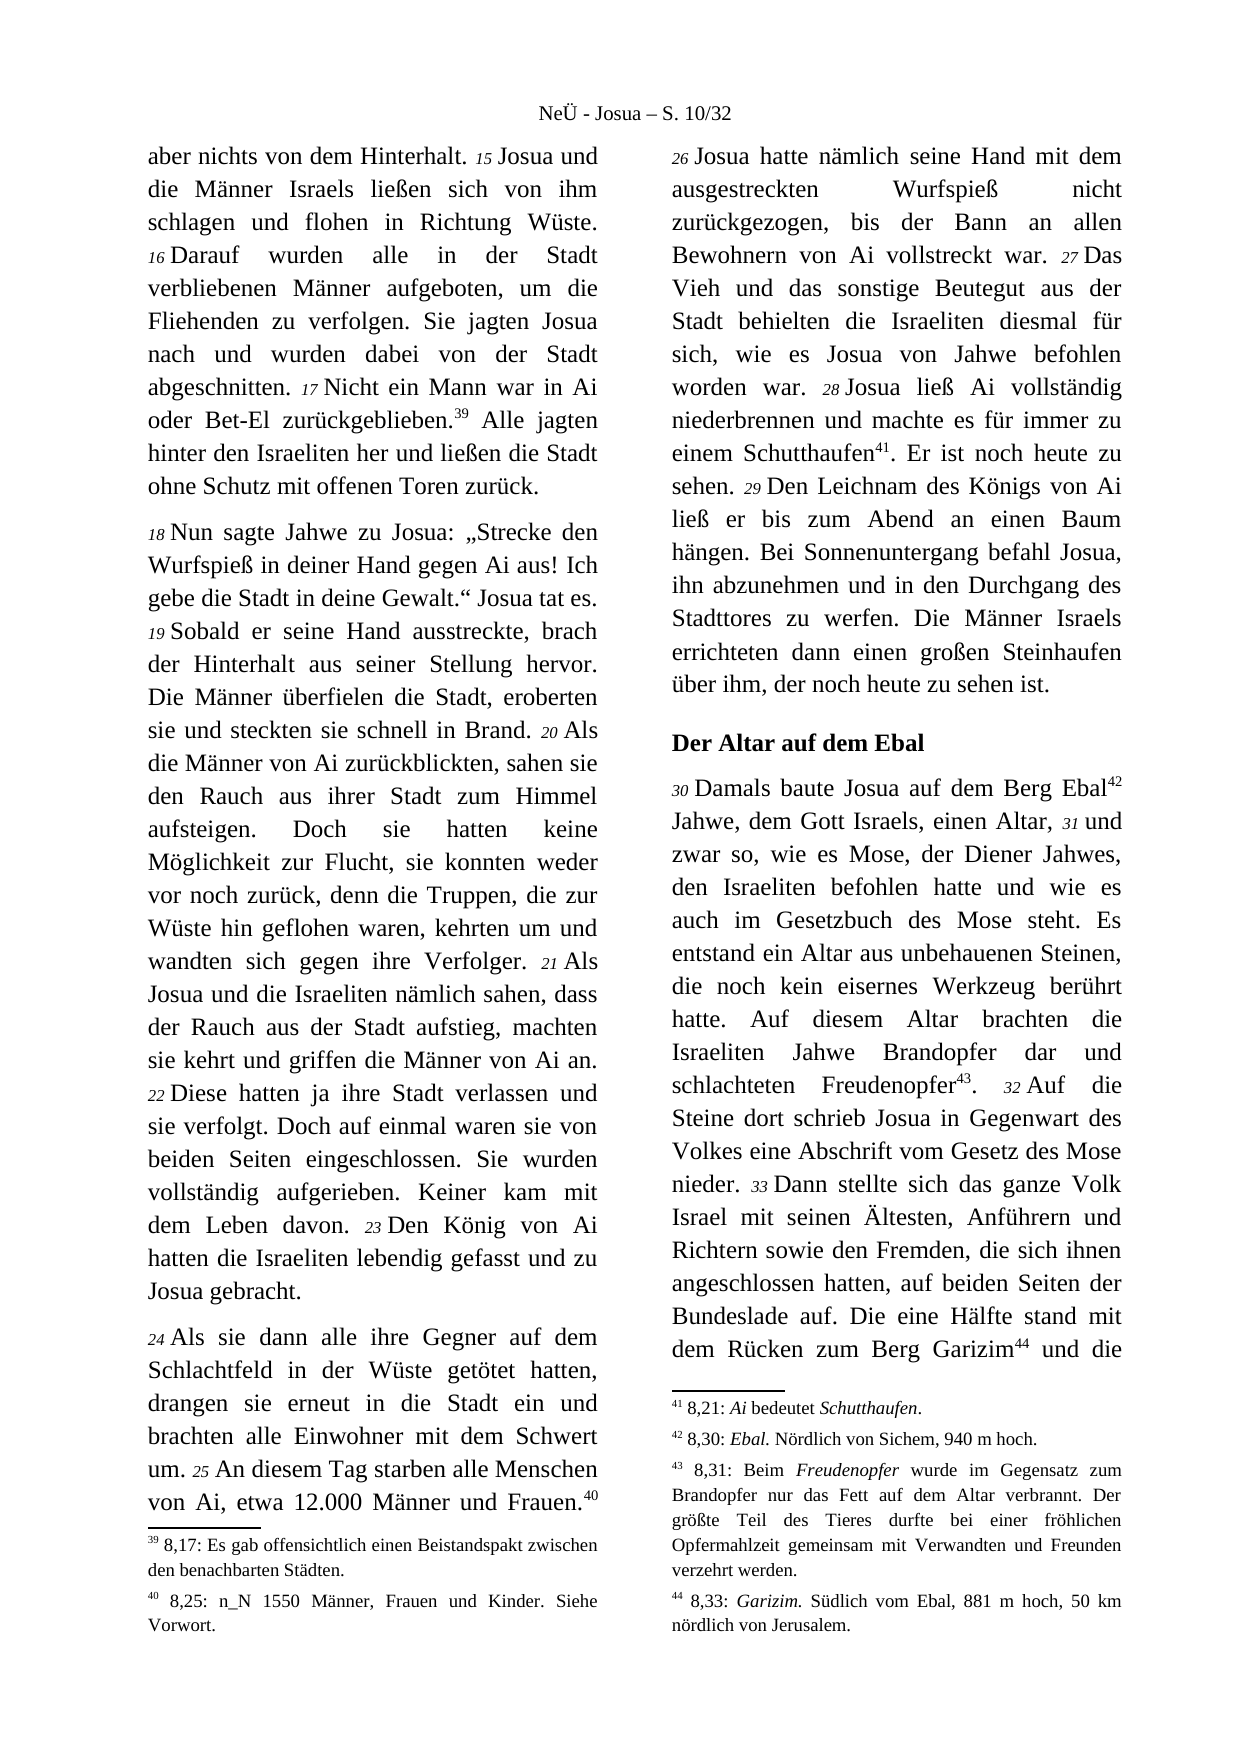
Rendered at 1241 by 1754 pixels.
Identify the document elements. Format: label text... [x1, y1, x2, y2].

text 18 Nun sagte Jahwe zu Josua: „Strecke den Wurfspieß in deiner Hand gegen Ai aus! Ich gebe die Stadt in deine Gewalt.“ Josua tat es. 19 Sobald er seine Hand ausstreckte, brach der Hinterhalt aus seiner Stellung hervor. Die Männer überfielen die Stadt, eroberten sie und steckten sie schnell in Brand. 20 Als die Männer von Ai zurückblickten, sahen sie den Rauch aus ihrer Stadt zum Himmel aufsteigen. Doch sie hatten keine Möglichkeit zur Flucht, sie konnten weder vor noch zurück, denn die Truppen, die zur Wüste hin geflohen waren, kehrten um und wandten sich gegen ihre Verfolger. 21 Als Josua und die Israeliten nämlich sahen, dass der Rauch aus der Stadt aufstieg, machten sie kehrt und griffen die Männer von Ai an. 22 Diese hatten ja ihre Stadt verlassen und sie verfolgt. Doch auf einmal waren sie von beiden Seiten eingeschlossen. Sie wurden vollständig aufgerieben. Keiner kam mit dem Leben davon. 23 Den König von Ai hatten die Israeliten lebendig gefasst und zu Josua gebracht. [148, 517, 598, 1305]
text Der Altar auf dem Ebal [672, 728, 1122, 756]
text 24 Als sie dann alle ihre Gegner auf dem Schlachtfeld in der Wüste getötet hatten, drangen sie erneut in die Stadt ein und brachten alle Einwohner mit dem Schwert um. 25 An diesem Tag starben alle Menschen von Ai, etwa 12.000 Männer und Frauen. 26 Josua hatte nämlich seine Hand mit dem ausgestreckten Wurfspieß nicht zurückgezogen, bis der Bann an allen Bewohnern von Ai vollstreckt war. 27 Das Vieh und das sonstige Beutegut aus der Stadt behielten die Israeliten diesmal für sich, wie es Josua von Jahwe befohlen worden war. 28 Josua ließ Ai vollständig niederbrennen und machte es für immer zu einem Schutthaufen. Er ist noch heute zu sehen. 29 Den Leichnam des Königs von Ai ließ er bis zum Abend an einen Baum hängen. Bei Sonnenuntergang befahl Josua, ihn abzunehmen und in den Durchgang des Stadttores zu werfen. Die Männer Israels errichteten dann einen großen Steinhaufen über ihm, der noch heute zu sehen ist. [672, 141, 1122, 698]
text 24 Als sie dann alle ihre Gegner auf dem Schlachtfeld in der Wüste getötet hatten, drangen sie erneut in die Stadt ein und brachten alle Einwohner mit dem Schwert um. 25 An diesem Tag starben alle Menschen von Ai, etwa 12.000 Männer und Frauen. 26 Josua hatte nämlich seine Hand mit dem ausgestreckten Wurfspieß nicht zurückgezogen, bis der Bann an allen Bewohnern von Ai vollstreckt war. 27 Das Vieh und das sonstige Beutegut aus der Stadt behielten die Israeliten diesmal für sich, wie es Josua von Jahwe befohlen worden war. 28 Josua ließ Ai vollständig niederbrennen und machte es für immer zu einem Schutthaufen. Er ist noch heute zu sehen. 29 Den Leichnam des Königs von Ai ließ er bis zum Abend an einen Baum hängen. Bei Sonnenuntergang befahl Josua, ihn abzunehmen und in den Durchgang des Stadttores zu werfen. Die Männer Israels errichteten dann einen großen Steinhaufen über ihm, der noch heute zu sehen ist. [148, 1322, 598, 1516]
